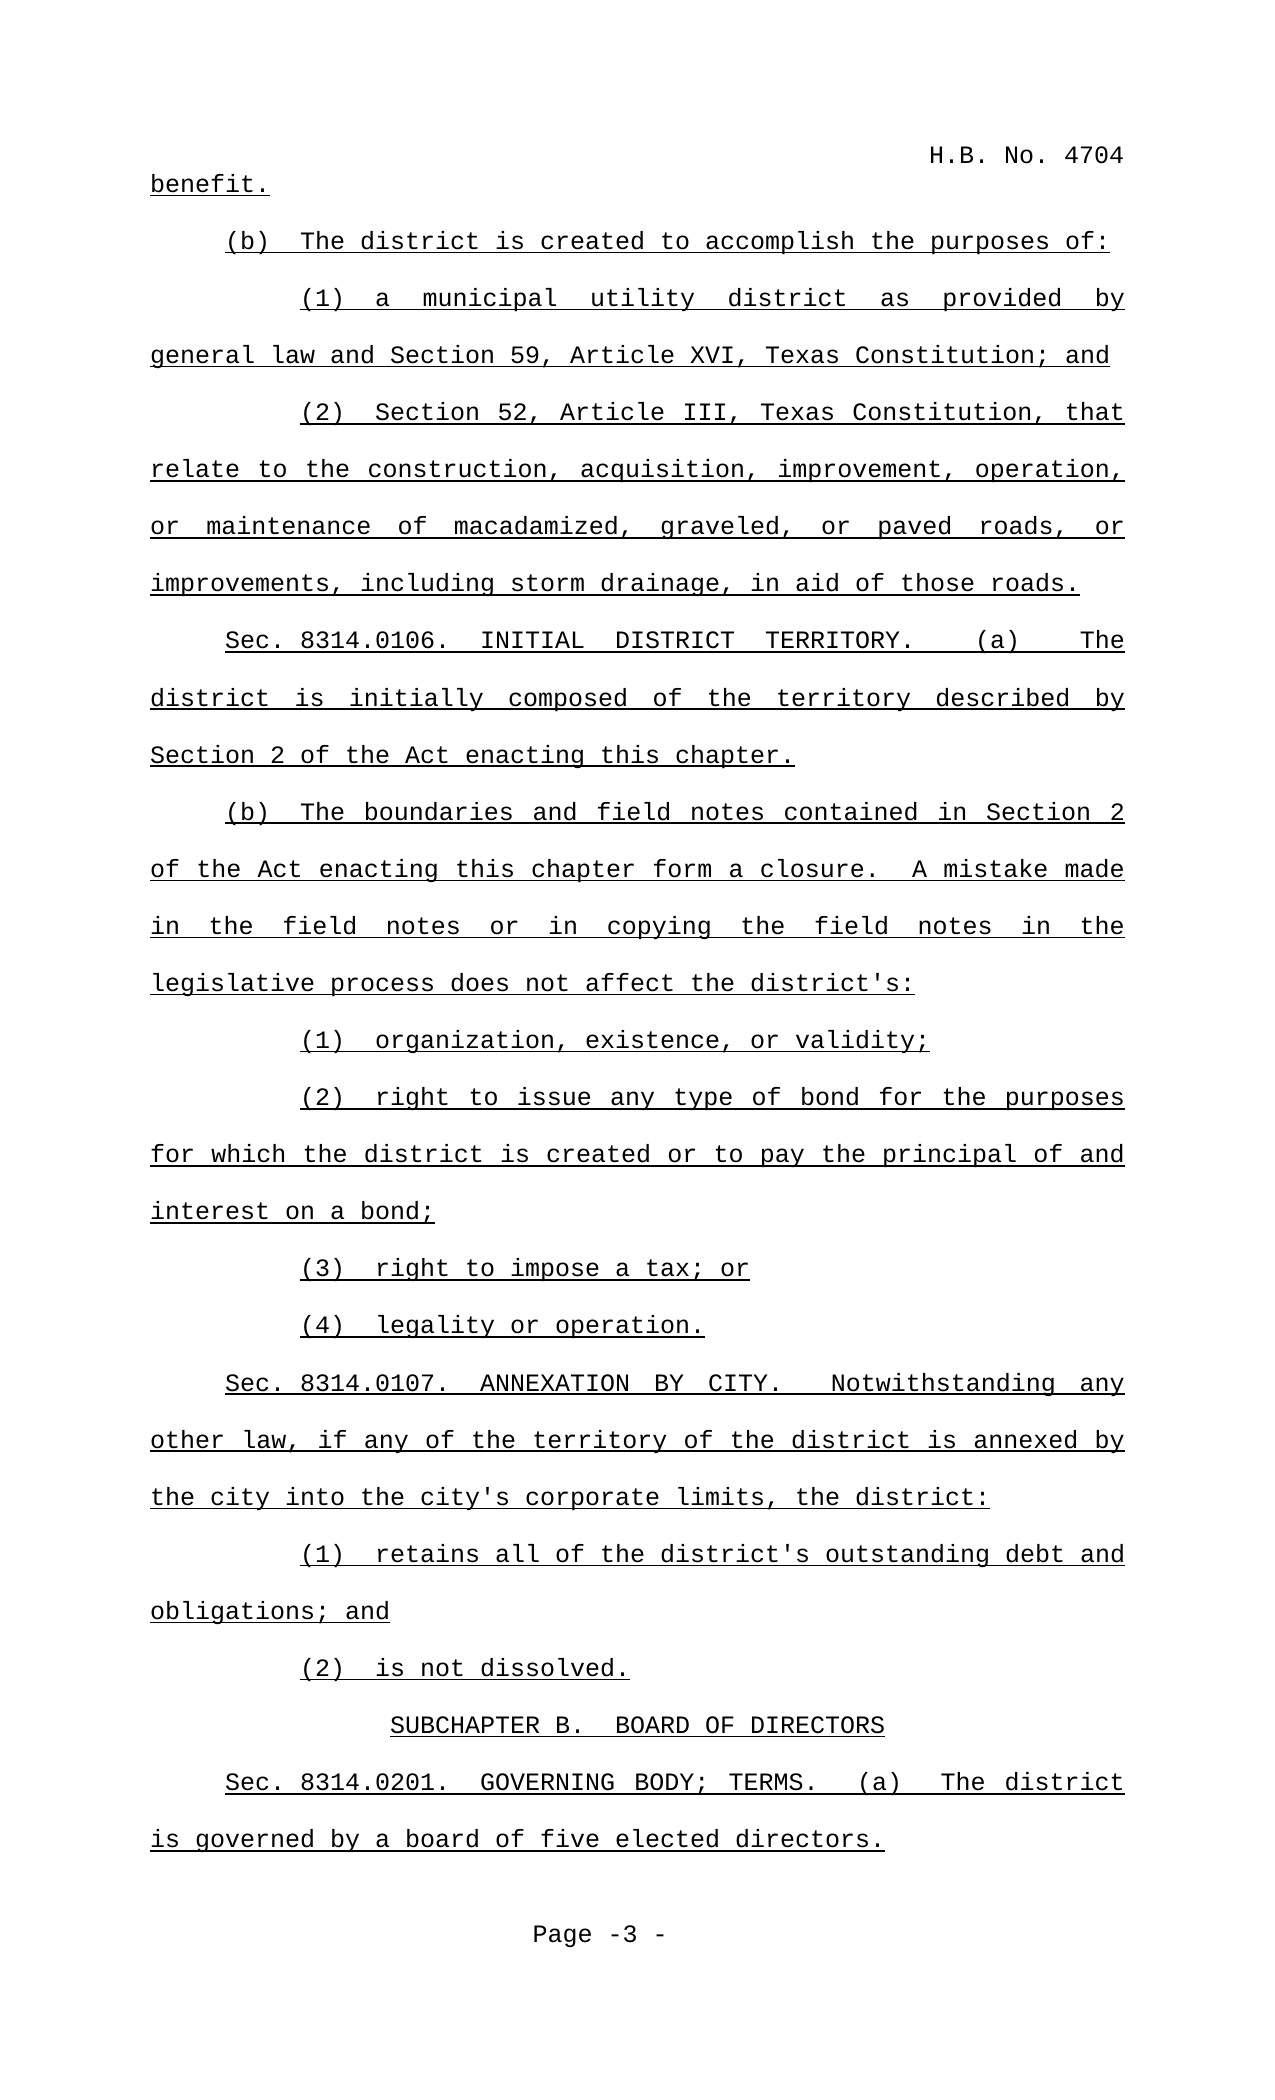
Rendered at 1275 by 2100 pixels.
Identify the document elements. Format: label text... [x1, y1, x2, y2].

text (1) organization, existence, or validity; [150, 1027, 1125, 1056]
text Sec. 8314.0106. INITIAL DISTRICT TERRITORY. (a) The district is initially composed of the territory described by Section 2 of the Act enacting this chapter. [150, 710, 1125, 771]
text Sec. 8314.0201. GOVERNING BODY; TERMS. (a) The district is governed by a board of five elected directors. [150, 1769, 1125, 1855]
text (2) right to issue any type of bond for the purposes for which the district is created or to pay the principal of and interest on a bond; [150, 1167, 1125, 1227]
text (b) The boundaries and field notes contained in Section 2 of the Act enacting this chapter form a closure. A mistake made in the field notes or in copying the field notes in the legislative process does not affect the district's: [150, 799, 1125, 880]
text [150, 171, 1125, 200]
text (b) The district is created to accomplish the purposes of: [150, 228, 1125, 257]
text (b) The boundaries and field notes contained in Section 2 of the Act enacting this chapter form a closure. A mistake made in the field notes or in copying the field notes in the legislative process does not affect the district's: [150, 938, 1125, 999]
text (2) is not dissolved. [150, 1655, 1125, 1684]
text (1) a municipal utility district as provided by general law and Section 59, Article XVI, Texas Constitution; and [150, 285, 1125, 371]
text Sec. 8314.0106. INITIAL DISTRICT TERRITORY. (a) The district is initially composed of the territory described by Section 2 of the Act enacting this chapter. [150, 628, 1125, 708]
text (2) right to issue any type of bond for the purposes for which the district is created or to pay the principal of and interest on a bond; [150, 1084, 1125, 1165]
text (2) Section 52, Article III, Texas Constitution, that relate to the construction, acquisition, improvement, operation, or maintenance of macadamized, graveled, or paved roads, or improvements, including storm drainage, in aid of those roads. [150, 482, 1125, 537]
text SUBCHAPTER B. BOARD OF DIRECTORS [150, 1712, 1125, 1741]
text (3) right to impose a tax; or [150, 1256, 1125, 1284]
text Sec. 8314.0107. ANNEXATION BY CITY. Notwithstanding any other law, if any of the territory of the district is annexed by the city into the city's corporate limits, the district: [150, 1452, 1125, 1513]
text (1) retains all of the district's outstanding debt and obligations; and [150, 1541, 1125, 1627]
text (b) The boundaries and field notes contained in Section 2 of the Act enacting this chapter form a closure. A mistake made in the field notes or in copying the field notes in the legislative process does not affect the district's: [150, 881, 1125, 937]
text (2) Section 52, Article III, Texas Constitution, that relate to the construction, acquisition, improvement, operation, or maintenance of macadamized, graveled, or paved roads, or improvements, including storm drainage, in aid of those roads. [150, 399, 1125, 480]
text (4) legality or operation. [150, 1313, 1125, 1341]
text (2) Section 52, Article III, Texas Constitution, that relate to the construction, acquisition, improvement, operation, or maintenance of macadamized, graveled, or paved roads, or improvements, including storm drainage, in aid of those roads. [150, 539, 1125, 599]
text Sec. 8314.0107. ANNEXATION BY CITY. Notwithstanding any other law, if any of the territory of the district is annexed by the city into the city's corporate limits, the district: [150, 1370, 1125, 1450]
